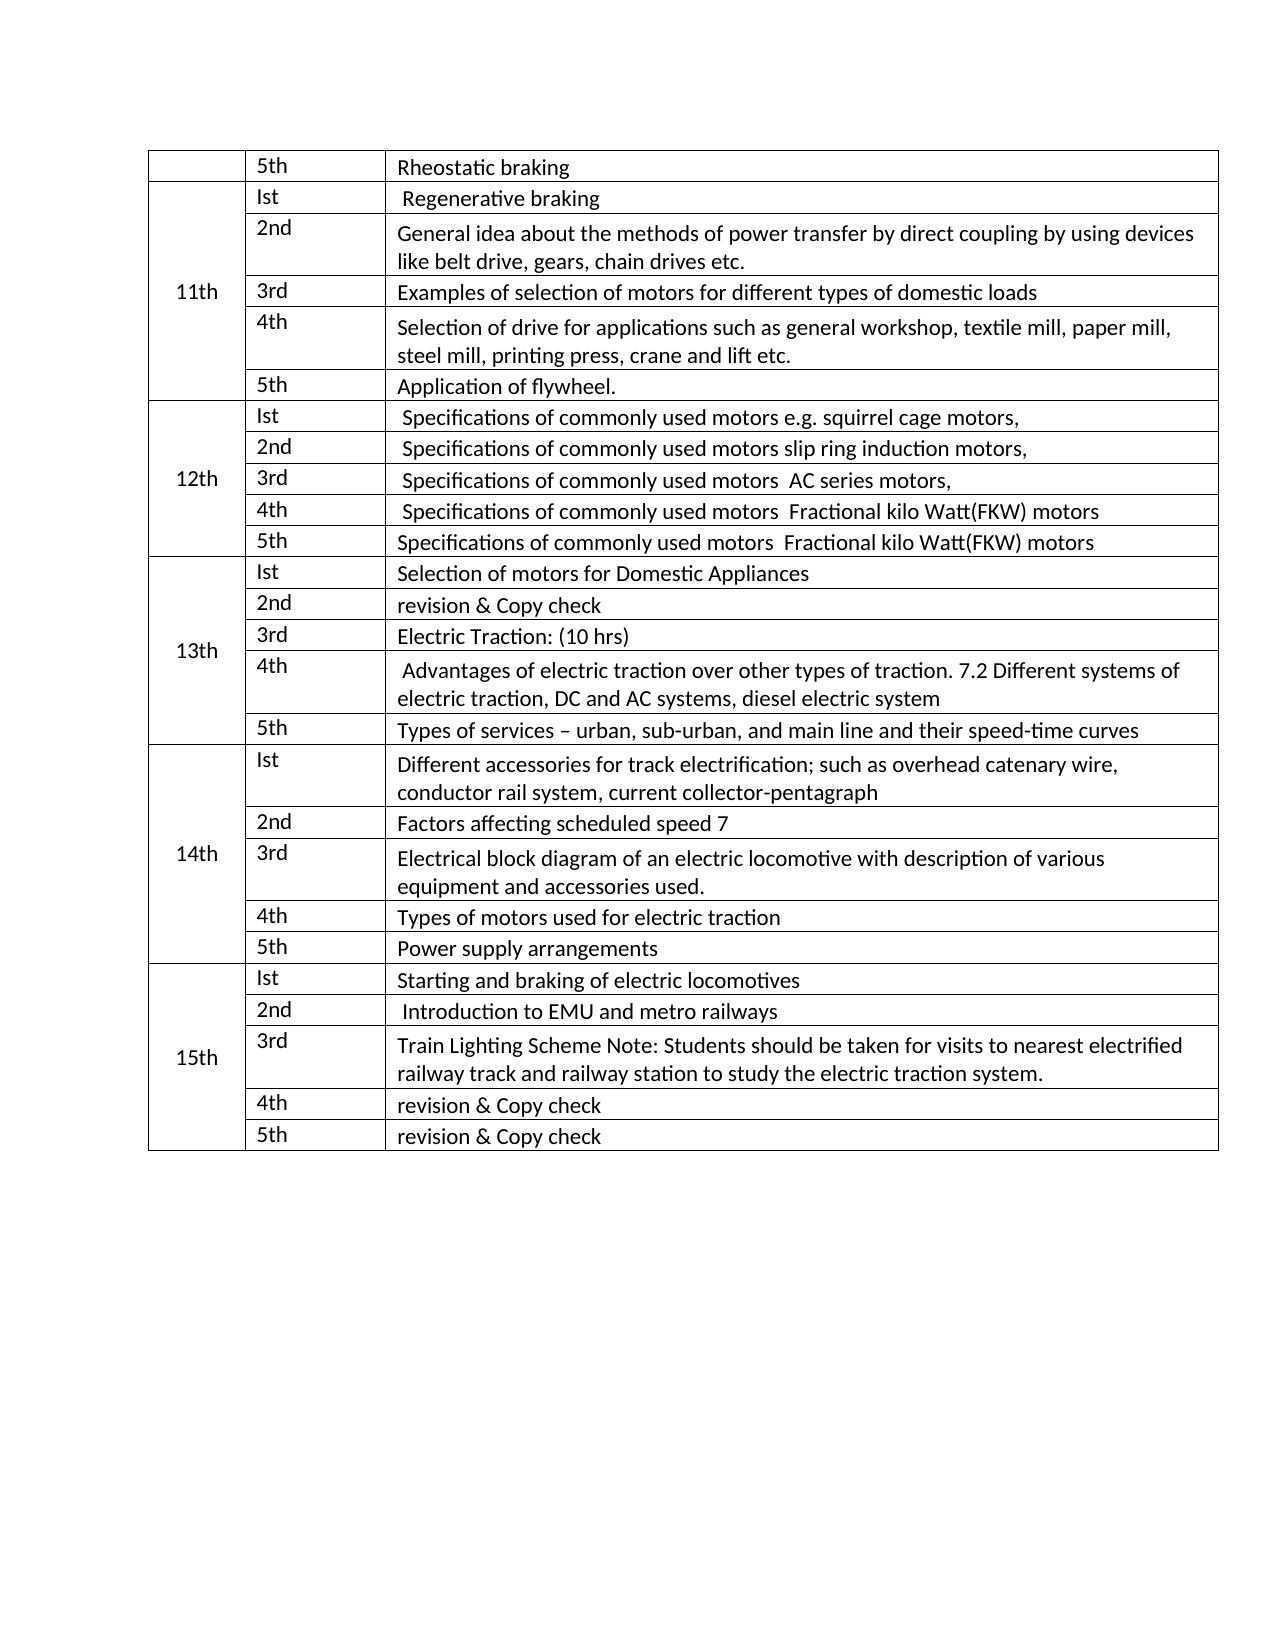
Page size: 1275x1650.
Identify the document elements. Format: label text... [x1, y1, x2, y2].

table_cell 2nd [246, 995, 385, 1025]
table_cell 2nd [246, 589, 385, 619]
table_cell 3rd [246, 464, 385, 494]
table_cell Different accessories for track electrification; such as overhead catenary wire, conductor rail system, current collector-pentagraph [386, 745, 1218, 806]
table_cell Specifications of commonly used motors Fractional kilo Watt(FKW) motors [386, 495, 1218, 525]
table_cell 2nd [246, 807, 385, 837]
table_cell Specifications of commonly used motors e.g. squirrel cage motors, [386, 401, 1218, 431]
table_cell 5th [246, 151, 385, 181]
table_cell Electric Traction: (10 hrs) [386, 620, 1218, 650]
table_cell Examples of selection of motors for different types of domestic loads [386, 276, 1218, 306]
table_cell Ist [246, 745, 385, 806]
table_cell revision & Copy check [386, 589, 1218, 619]
table_cell Selection of motors for Domestic Appliances [386, 557, 1218, 587]
table_cell 2nd [246, 214, 385, 275]
table_cell 11th [149, 182, 245, 400]
table_cell 12th [149, 401, 245, 556]
table_cell Specifications of commonly used motors Fractional kilo Watt(FKW) motors [386, 526, 1218, 556]
table_cell 4th [246, 1089, 385, 1119]
table_cell 4th [246, 651, 385, 712]
table_cell Specifications of commonly used motors AC series motors, [386, 464, 1218, 494]
table_cell Introduction to EMU and metro railways [386, 995, 1218, 1025]
table_cell Factors affecting scheduled speed 7 [386, 807, 1218, 837]
table_cell General idea about the methods of power transfer by direct coupling by using devices like belt drive, gears, chain drives etc. [386, 214, 1218, 275]
table_cell Electrical block diagram of an electric locomotive with description of various equipment and accessories used. [386, 839, 1218, 900]
table_cell 14th [149, 745, 245, 962]
table_cell Ist [246, 182, 385, 212]
table_cell Selection of drive for applications such as general workshop, textile mill, paper mill, steel mill, printing press, crane and lift etc. [386, 307, 1218, 369]
table_cell Rheostatic braking [386, 151, 1218, 181]
table_cell Specifications of commonly used motors slip ring induction motors, [386, 432, 1218, 462]
table_cell 15th [149, 964, 245, 1150]
table_cell 5th [246, 1120, 385, 1150]
table_cell Power supply arrangements [386, 932, 1218, 962]
table_cell Starting and braking of electric locomotives [386, 964, 1218, 994]
table_cell 13th [149, 557, 245, 744]
table_cell Ist [246, 401, 385, 431]
table_cell revision & Copy check [386, 1089, 1218, 1119]
table_cell Regenerative braking [386, 182, 1218, 212]
table_cell 4th [246, 901, 385, 931]
table_cell 3rd [246, 1026, 385, 1087]
table_cell 4th [246, 307, 385, 369]
table_cell 5th [246, 526, 385, 556]
table_cell Types of services – urban, sub-urban, and main line and their speed-time curves [386, 714, 1218, 744]
table_cell Types of motors used for electric traction [386, 901, 1218, 931]
table_cell 2nd [246, 432, 385, 462]
table_cell 3rd [246, 276, 385, 306]
table_cell 3rd [246, 839, 385, 900]
table_cell 5th [246, 370, 385, 400]
table_cell revision & Copy check [386, 1120, 1218, 1150]
table_cell Application of flywheel. [386, 370, 1218, 400]
table_cell Advantages of electric traction over other types of traction. 7.2 Different systems of electric traction, DC and AC systems, diesel electric system [386, 651, 1218, 712]
table_cell Train Lighting Scheme Note: Students should be taken for visits to nearest electrified railway track and railway station to study the electric traction system. [386, 1026, 1218, 1087]
table_cell 3rd [246, 620, 385, 650]
table_cell Ist [246, 964, 385, 994]
table_cell 5th [246, 932, 385, 962]
table_cell 4th [246, 495, 385, 525]
table_cell 5th [246, 714, 385, 744]
table_cell Ist [246, 557, 385, 587]
